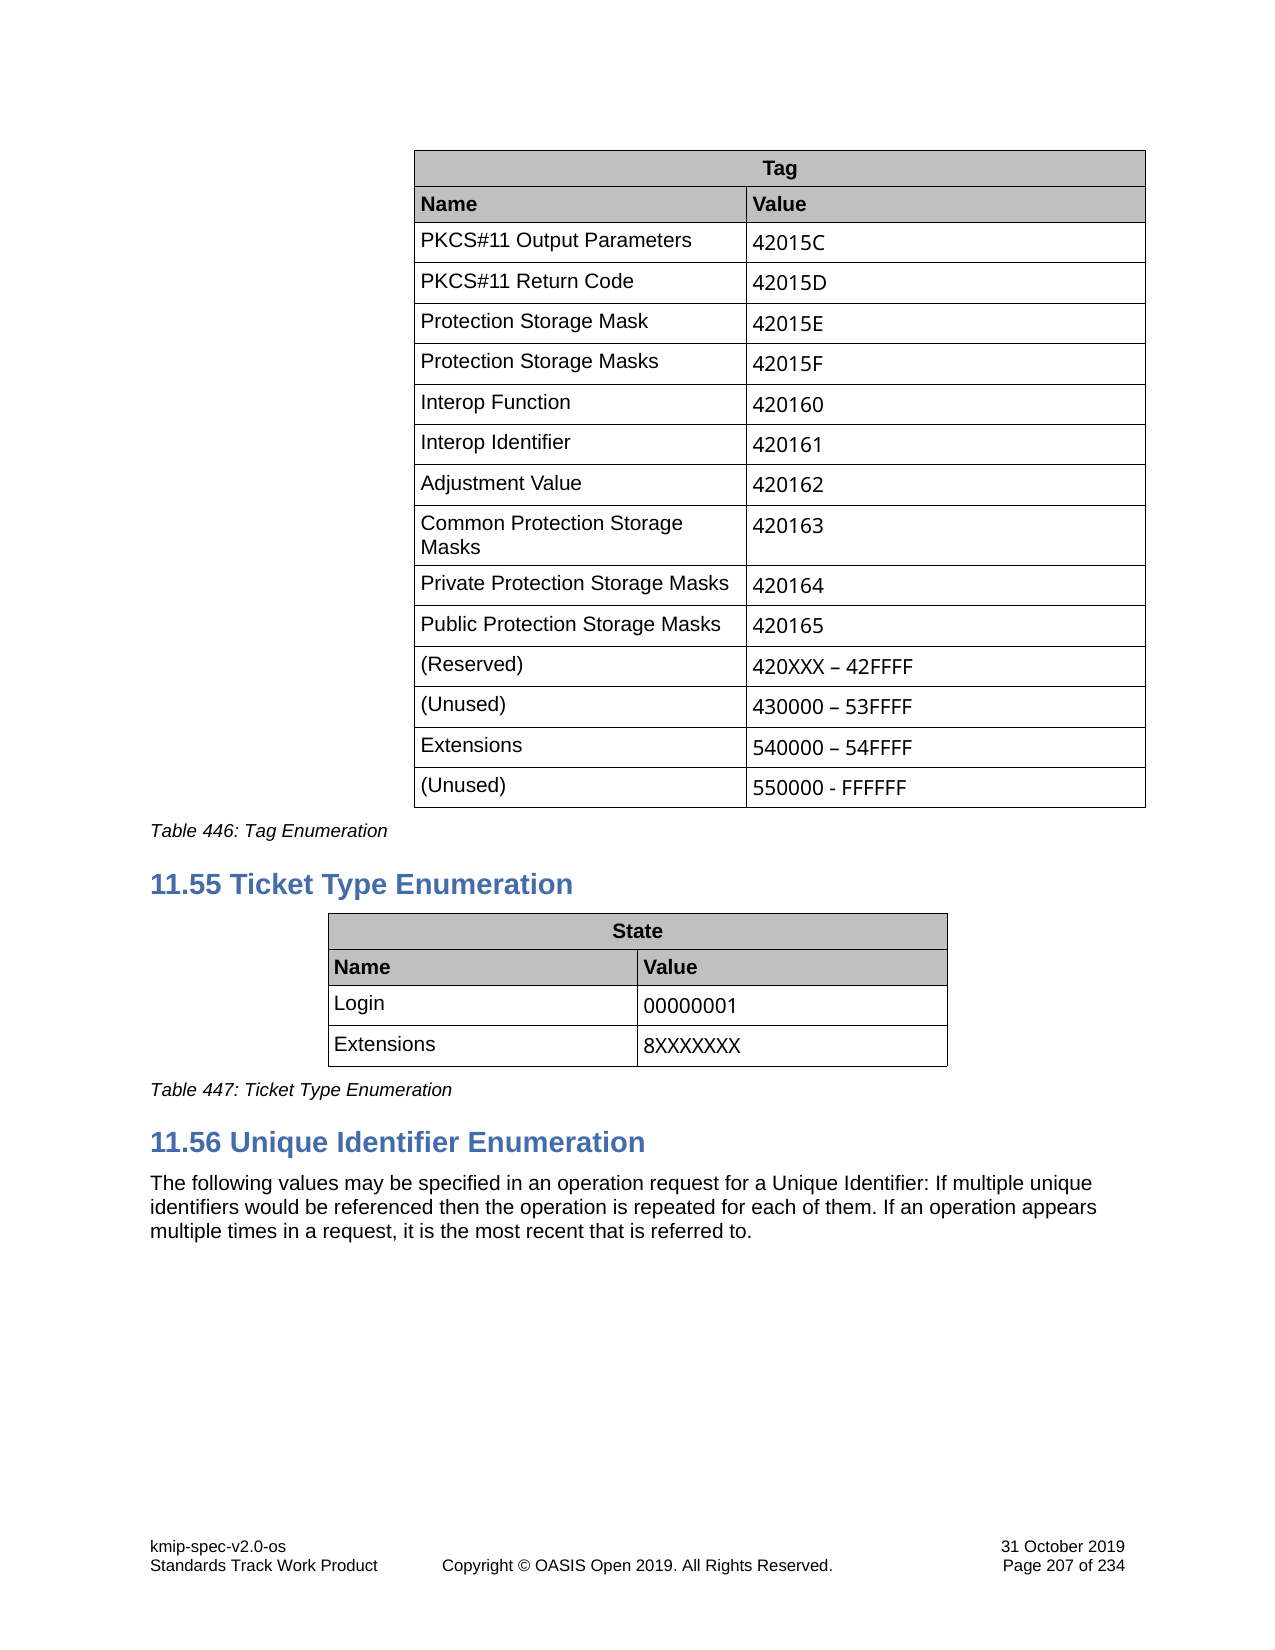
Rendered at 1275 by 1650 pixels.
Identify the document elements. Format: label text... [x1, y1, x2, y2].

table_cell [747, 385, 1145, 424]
subtitle Unique Identifier Enumeration [150, 1125, 1125, 1159]
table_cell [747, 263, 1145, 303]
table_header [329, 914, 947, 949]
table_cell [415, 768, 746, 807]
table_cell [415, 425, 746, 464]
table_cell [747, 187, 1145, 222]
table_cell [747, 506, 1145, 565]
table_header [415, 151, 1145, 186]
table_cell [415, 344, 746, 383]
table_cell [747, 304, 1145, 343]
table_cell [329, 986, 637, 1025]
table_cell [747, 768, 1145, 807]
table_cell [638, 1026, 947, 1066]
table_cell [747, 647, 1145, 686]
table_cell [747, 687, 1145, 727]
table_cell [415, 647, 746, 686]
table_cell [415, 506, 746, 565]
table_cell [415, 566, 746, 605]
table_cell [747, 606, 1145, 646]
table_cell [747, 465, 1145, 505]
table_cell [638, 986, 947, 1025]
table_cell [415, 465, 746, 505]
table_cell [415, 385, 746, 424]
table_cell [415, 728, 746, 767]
subtitle Ticket Type Enumeration [150, 867, 1125, 900]
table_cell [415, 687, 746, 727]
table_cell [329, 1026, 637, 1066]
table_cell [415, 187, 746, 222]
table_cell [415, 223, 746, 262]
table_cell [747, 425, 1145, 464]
text Table 447: Ticket Type Enumeration [150, 1078, 1125, 1100]
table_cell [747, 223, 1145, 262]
text The following values may be specified in an operation request for a Unique Identifier: If multiple unique identifiers would be referenced then the operation is repeated for each of them. If an operation appears multiple times in a request, it is the most recent that is referred to. [150, 1171, 1125, 1243]
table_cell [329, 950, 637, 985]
text Table 446: Tag Enumeration [150, 820, 1125, 842]
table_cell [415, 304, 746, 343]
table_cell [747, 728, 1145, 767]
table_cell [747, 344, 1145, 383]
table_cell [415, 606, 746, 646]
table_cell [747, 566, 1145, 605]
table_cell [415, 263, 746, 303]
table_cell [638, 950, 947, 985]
